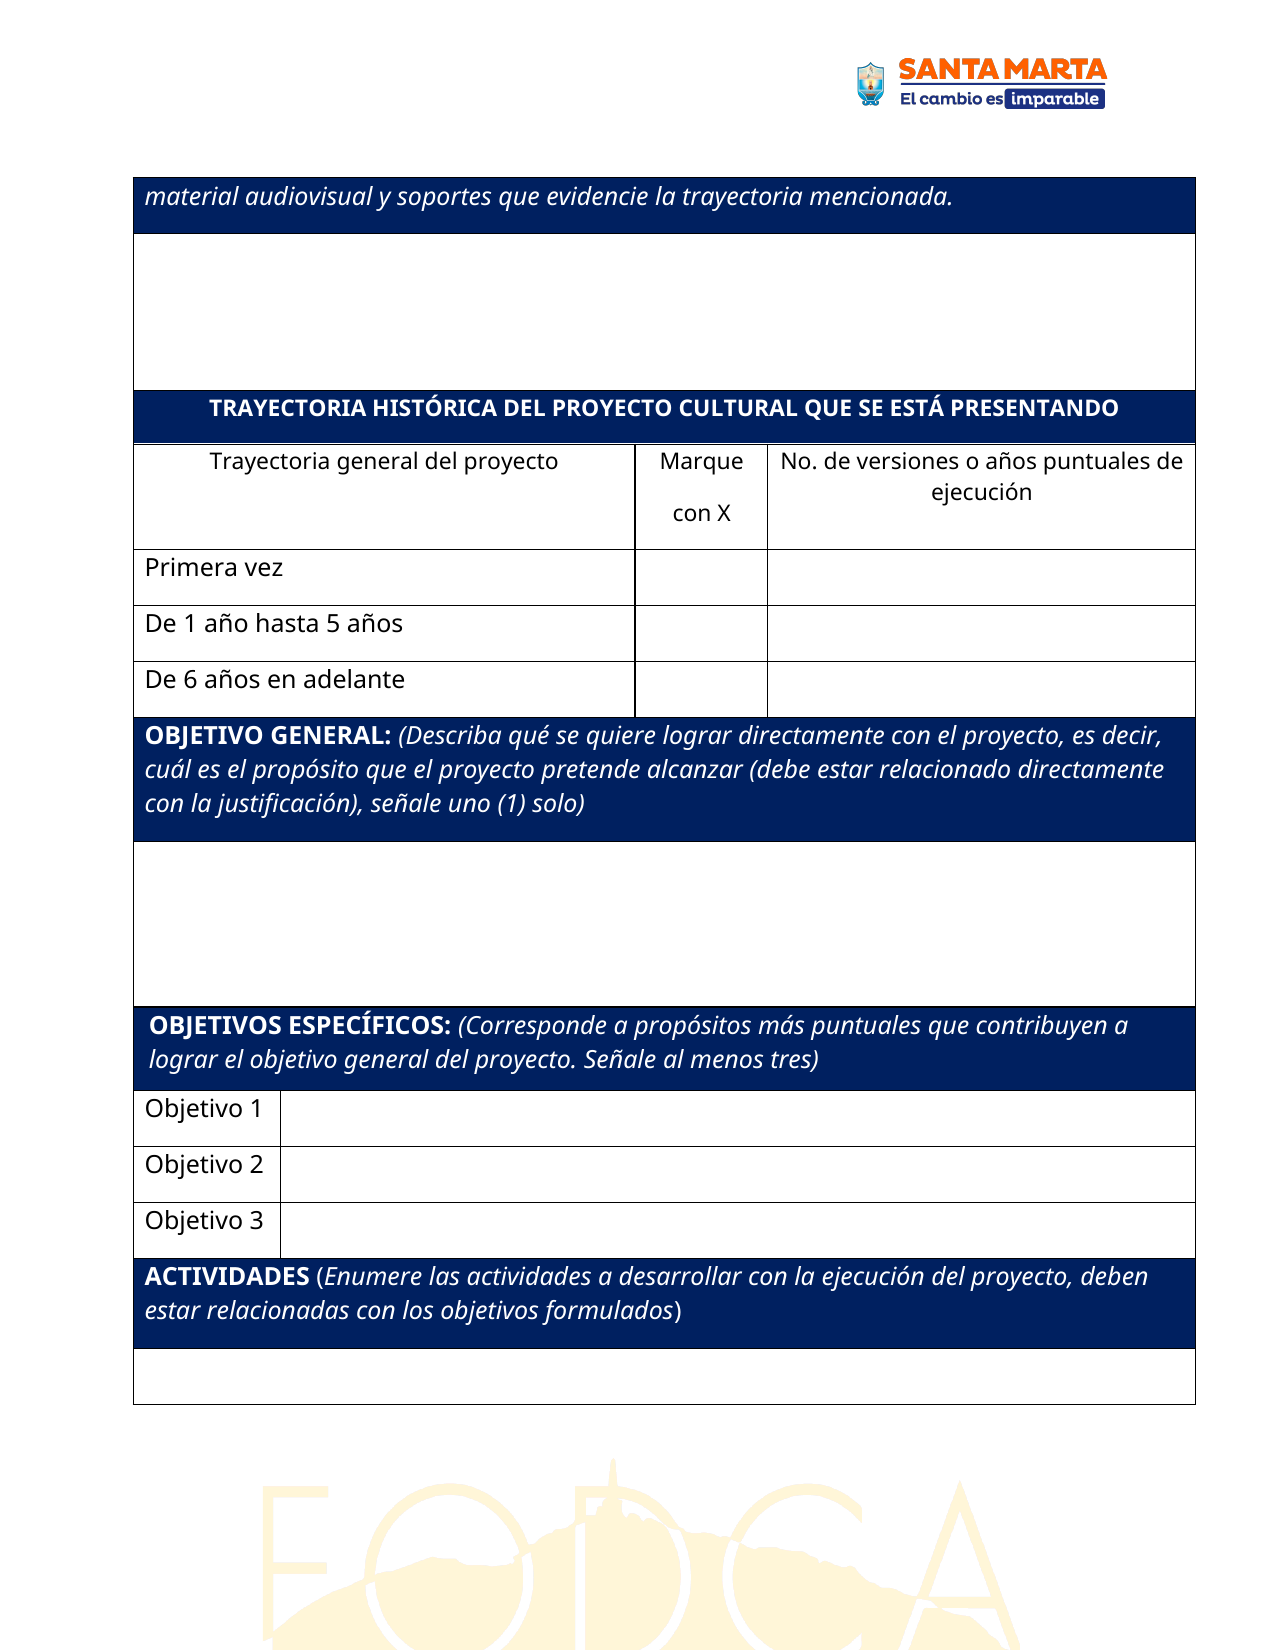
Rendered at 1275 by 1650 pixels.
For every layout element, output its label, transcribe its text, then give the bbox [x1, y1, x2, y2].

table_cell Primera vez [134, 550, 634, 605]
table_cell No. de versiones o años puntuales de ejecución [768, 445, 1195, 549]
table_cell [768, 606, 1195, 661]
table_cell De 6 años en adelante [134, 662, 634, 717]
table_cell OBJETIVO GENERAL: (Describa qué se quiere lograr directamente con el proyecto, es decir, cuál es el propósito que el proyecto pretende alcanzar (debe estar relacionado directamente con la justificación), señale uno (1) solo) [134, 718, 1195, 841]
table_cell [636, 606, 767, 661]
table_cell ACTIVIDADES (Enumere las actividades a desarrollar con la ejecución del proyecto, deben estar relacionadas con los objetivos formulados) [134, 1259, 1195, 1348]
table_cell [636, 662, 767, 717]
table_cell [134, 178, 1195, 233]
table_cell [768, 662, 1195, 717]
table_cell De 1 año hasta 5 años [134, 606, 634, 661]
table_cell OBJETIVOS ESPECÍFICOS: (Corresponde a propósitos más puntuales que contribuyen a lograr el objetivo general del proyecto. Señale al menos tres) [134, 1008, 1195, 1090]
table_cell [281, 1203, 1195, 1258]
table_cell [636, 550, 767, 605]
table_cell [134, 234, 1195, 390]
table_cell [134, 1349, 1195, 1404]
table_cell [134, 842, 1195, 1006]
table_cell [281, 1091, 1195, 1146]
picture [857, 58, 1108, 109]
table_cell Trayectoria general del proyecto [134, 445, 634, 549]
table_cell [281, 1147, 1195, 1202]
table_cell Objetivo 3 [134, 1203, 280, 1258]
table_cell [768, 550, 1195, 605]
table_cell Objetivo 2 [134, 1147, 280, 1202]
table_cell Objetivo 1 [134, 1091, 280, 1146]
table_cell TRAYECTORIA HISTÓRICA DEL PROYECTO CULTURAL QUE SE ESTÁ PRESENTANDO [134, 391, 1195, 443]
table_cell Marque con X [636, 445, 767, 549]
